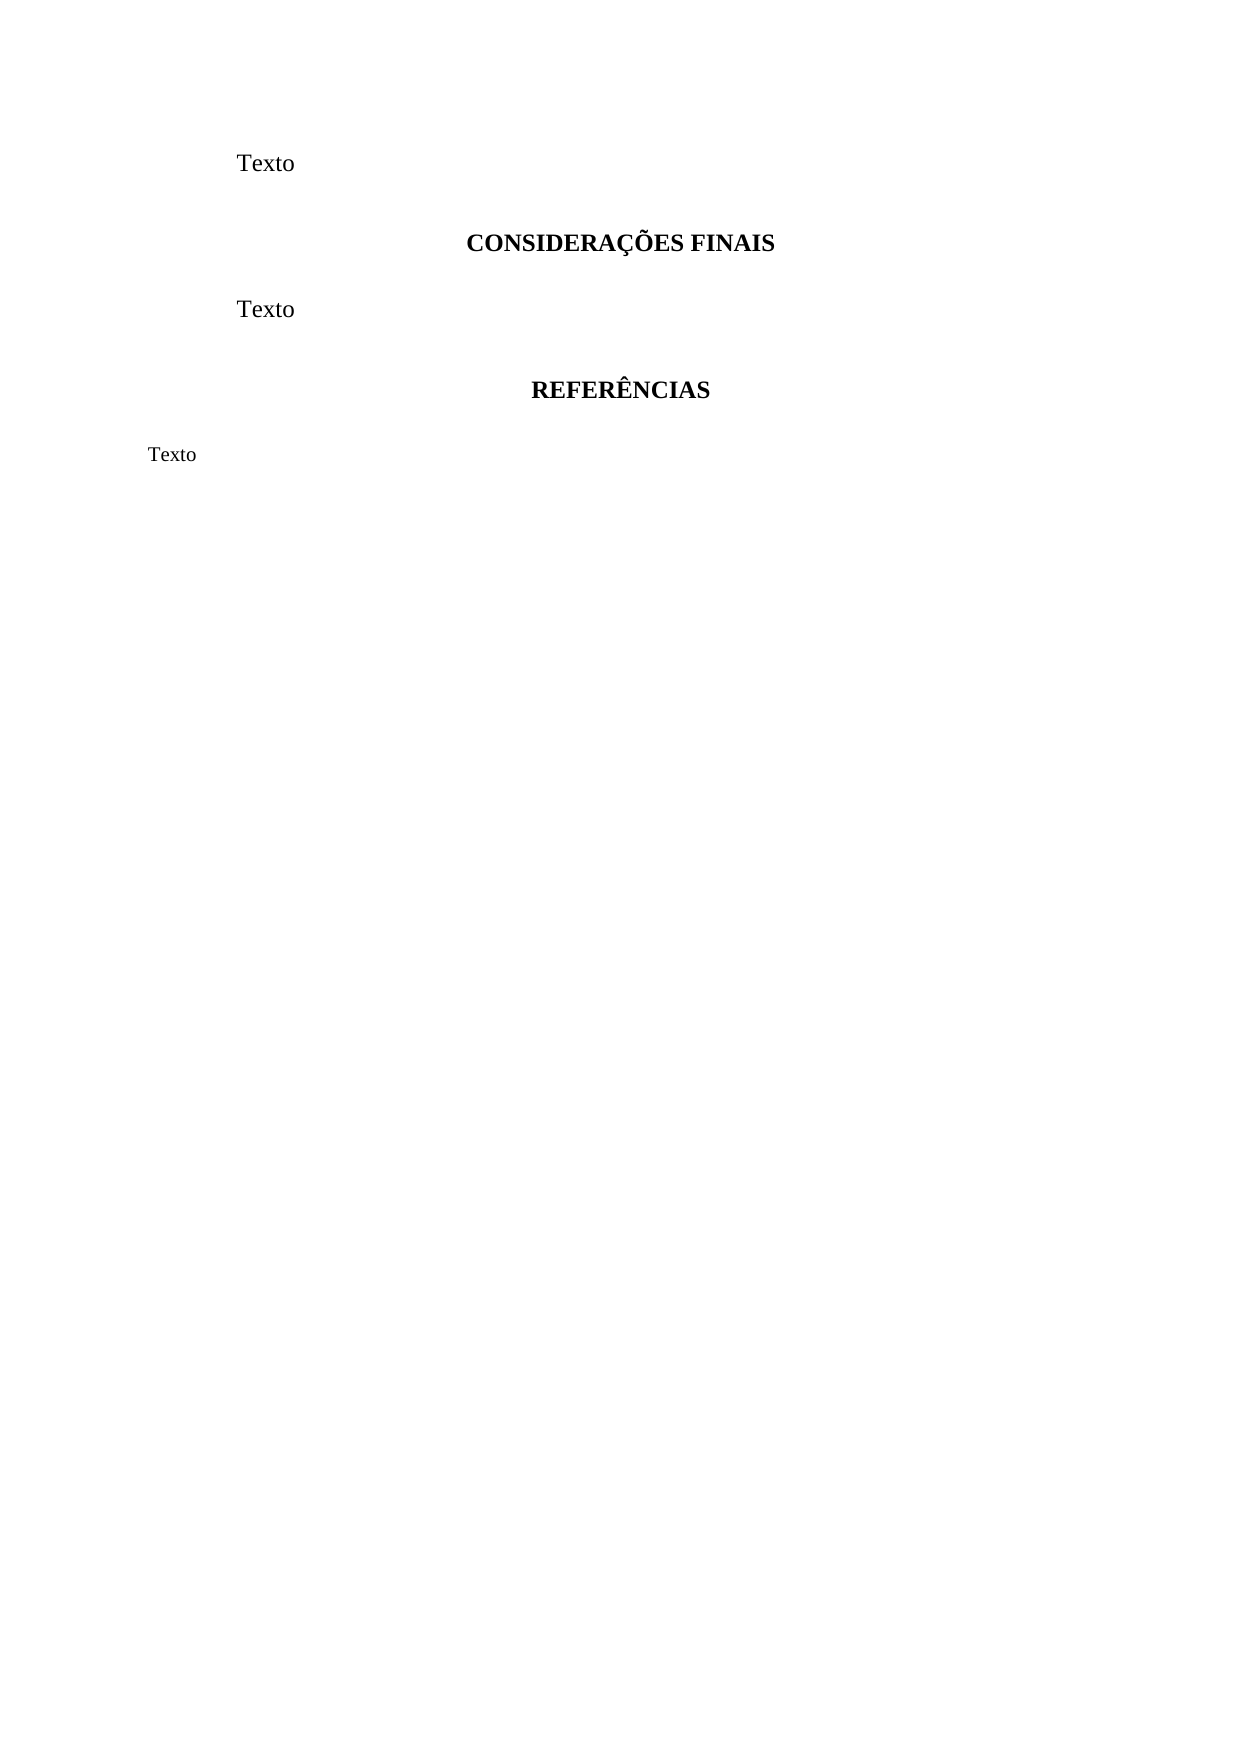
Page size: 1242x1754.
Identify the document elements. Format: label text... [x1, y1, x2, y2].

text Texto [148, 441, 1094, 466]
text Texto [148, 294, 1094, 323]
text Referências [148, 375, 1094, 404]
text Considerações finais [148, 228, 1094, 257]
text Texto [148, 148, 1094, 176]
